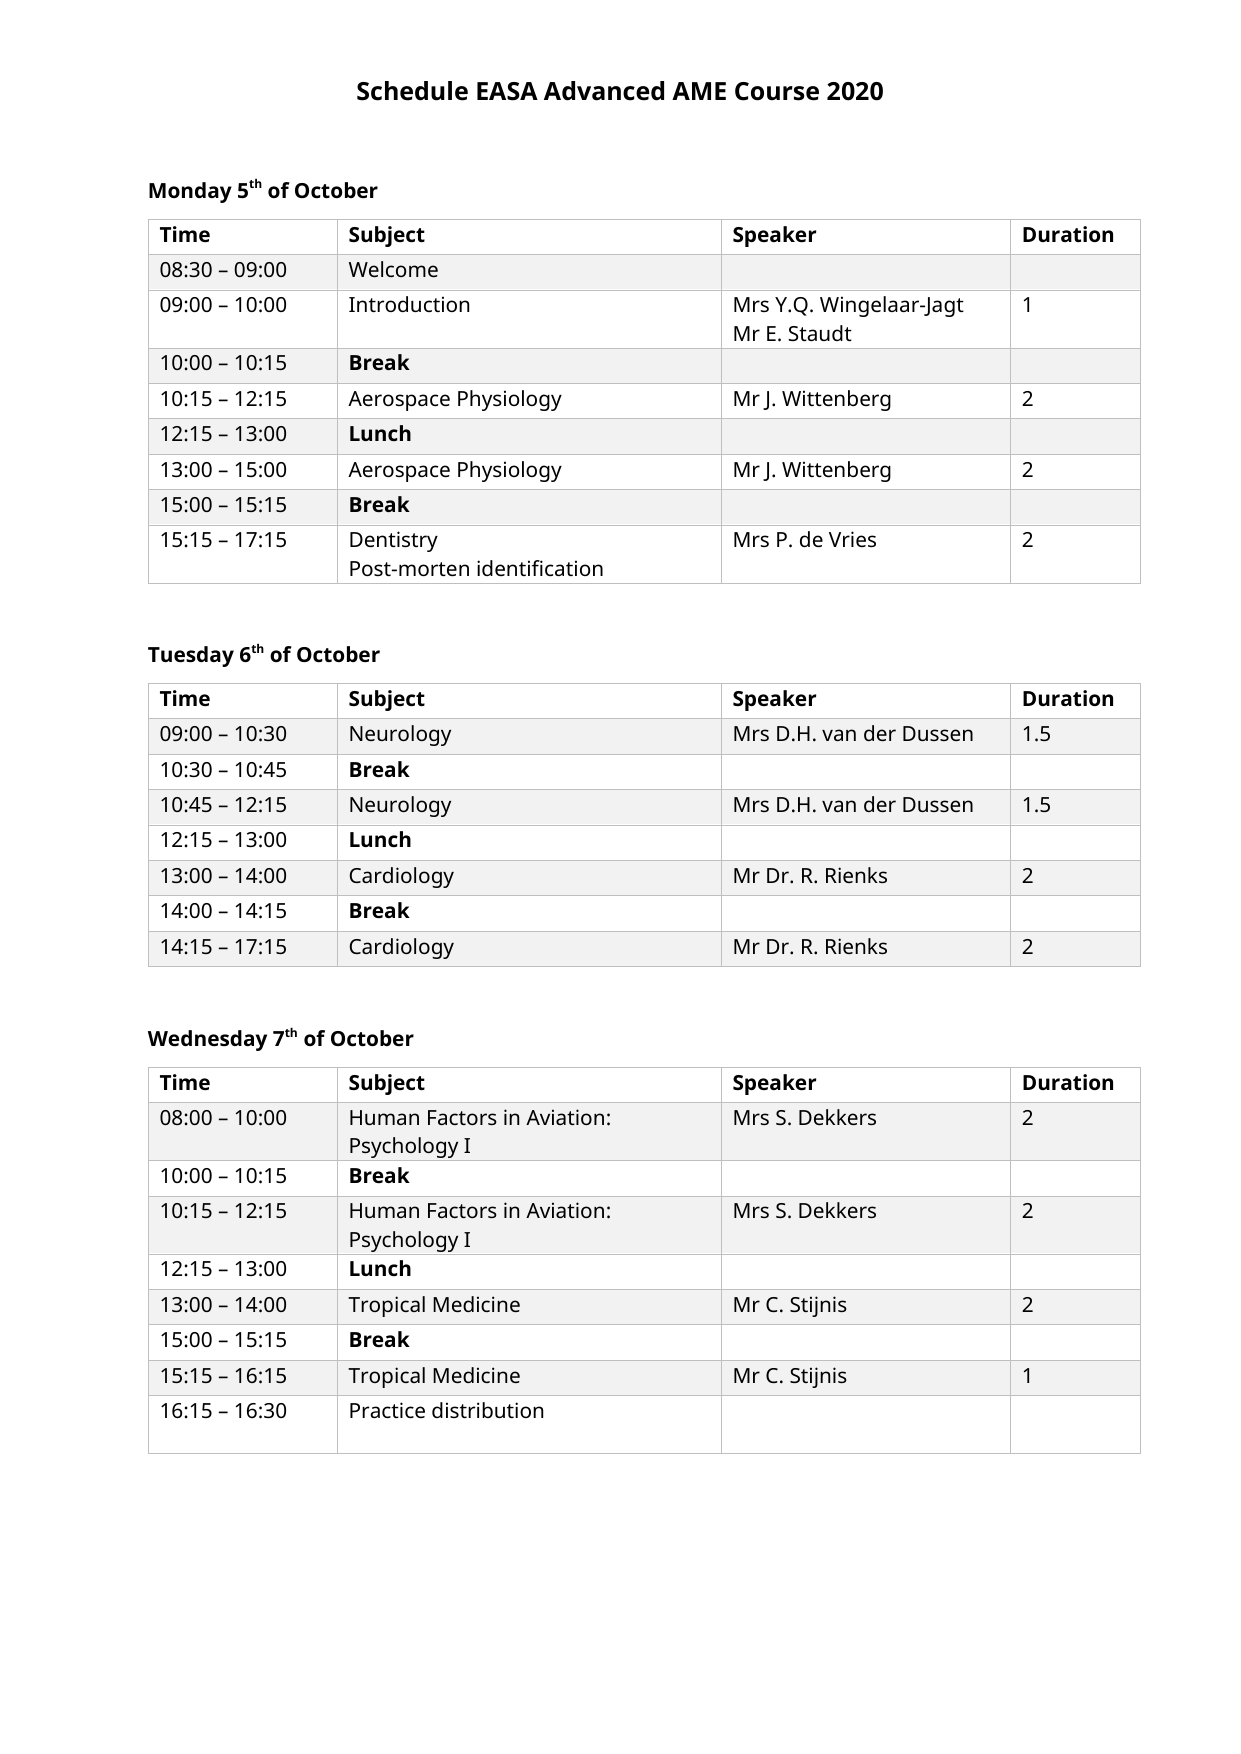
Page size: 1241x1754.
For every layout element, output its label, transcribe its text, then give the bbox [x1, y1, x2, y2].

table_cell 13:00 – 14:00 [149, 861, 337, 895]
table_cell 08:00 – 10:00 [149, 1103, 337, 1160]
table_header Time [149, 220, 337, 254]
text Tuesday 6th of October [148, 640, 1093, 669]
table_cell Lunch [338, 826, 721, 860]
table_header Subject [338, 1068, 721, 1102]
table_cell 10:00 – 10:15 [149, 349, 337, 383]
table_cell Aerospace Physiology [338, 384, 721, 418]
table_cell [722, 490, 1010, 524]
table_cell 10:45 – 12:15 [149, 790, 337, 824]
table_cell 12:15 – 13:00 [149, 826, 337, 860]
table_cell 2 [1011, 1290, 1140, 1324]
table_cell 10:15 – 12:15 [149, 1197, 337, 1253]
table_cell 15:00 – 15:15 [149, 1325, 337, 1360]
table_cell Human Factors in Aviation: Psychology I [338, 1197, 721, 1253]
table_cell [1011, 419, 1140, 454]
table_cell Tropical Medicine [338, 1290, 721, 1324]
table_cell [722, 349, 1010, 383]
table_cell Mrs D.H. van der Dussen [722, 790, 1010, 824]
table_cell 14:00 – 14:15 [149, 896, 337, 931]
table_cell Mr J. Wittenberg [722, 384, 1010, 418]
table_cell 1 [1011, 1361, 1140, 1395]
table_cell Cardiology [338, 932, 721, 966]
table_cell 1.5 [1011, 719, 1140, 754]
table_cell Introduction [338, 291, 721, 347]
table_cell Break [338, 896, 721, 931]
table_cell 2 [1011, 1103, 1140, 1160]
table_cell Break [338, 1161, 721, 1196]
table_cell 2 [1011, 1197, 1140, 1253]
table_cell Break [338, 490, 721, 524]
table_header Speaker [722, 1068, 1010, 1102]
table_header Time [149, 1068, 337, 1102]
table_cell Neurology [338, 719, 721, 754]
table_cell 16:15 – 16:30 [149, 1396, 337, 1453]
table_cell 1 [1011, 291, 1140, 347]
table_cell 10:30 – 10:45 [149, 755, 337, 789]
table_cell Break [338, 1325, 721, 1360]
table_cell Mrs Y.Q. Wingelaar-Jagt Mr E. Staudt [722, 291, 1010, 347]
table_cell [722, 255, 1010, 289]
table_cell 15:00 – 15:15 [149, 490, 337, 524]
table_cell Mr Dr. R. Rienks [722, 861, 1010, 895]
table_header Speaker [722, 684, 1010, 718]
table_cell [1011, 1255, 1140, 1289]
table_cell Break [338, 349, 721, 383]
table_header Speaker [722, 220, 1010, 254]
table_cell [722, 1325, 1010, 1360]
table_header Time [149, 684, 337, 718]
table_cell Neurology [338, 790, 721, 824]
table_header Subject [338, 684, 721, 718]
table_cell [1011, 490, 1140, 524]
text Wednesday 7th of October [148, 1024, 1093, 1053]
table_cell [722, 755, 1010, 789]
table_cell [1011, 255, 1140, 289]
table_header Duration [1011, 1068, 1140, 1102]
table_cell Mr Dr. R. Rienks [722, 932, 1010, 966]
table_cell [1011, 1396, 1140, 1453]
table_cell Mrs P. de Vries [722, 526, 1010, 582]
table_cell 13:00 – 14:00 [149, 1290, 337, 1324]
table_cell Lunch [338, 419, 721, 454]
table_cell [722, 1255, 1010, 1289]
table_cell Human Factors in Aviation: Psychology I [338, 1103, 721, 1160]
table_cell [1011, 1161, 1140, 1196]
table_cell Tropical Medicine [338, 1361, 721, 1395]
table_cell 12:15 – 13:00 [149, 419, 337, 454]
table_cell Mr J. Wittenberg [722, 455, 1010, 489]
table_header Subject [338, 220, 721, 254]
table_cell Dentistry Post-morten identification [338, 526, 721, 582]
table_cell 09:00 – 10:30 [149, 719, 337, 754]
table_cell Mr C. Stijnis [722, 1290, 1010, 1324]
table_cell [722, 826, 1010, 860]
table_cell 2 [1011, 455, 1140, 489]
table_cell 09:00 – 10:00 [149, 291, 337, 347]
table_cell 2 [1011, 384, 1140, 418]
table_cell 13:00 – 15:00 [149, 455, 337, 489]
table_cell Mrs S. Dekkers [722, 1197, 1010, 1253]
table_cell 12:15 – 13:00 [149, 1255, 337, 1289]
table_cell 2 [1011, 932, 1140, 966]
table_cell Mrs S. Dekkers [722, 1103, 1010, 1160]
table_cell 10:15 – 12:15 [149, 384, 337, 418]
table_cell Practice distribution [338, 1396, 721, 1453]
table_cell [1011, 1325, 1140, 1360]
table_cell 14:15 – 17:15 [149, 932, 337, 966]
table_cell 1.5 [1011, 790, 1140, 824]
table_cell Break [338, 755, 721, 789]
table_cell [1011, 896, 1140, 931]
table_cell Welcome [338, 255, 721, 289]
table_cell Mrs D.H. van der Dussen [722, 719, 1010, 754]
table_header Duration [1011, 220, 1140, 254]
table_header Duration [1011, 684, 1140, 718]
table_cell 2 [1011, 526, 1140, 582]
table_cell Mr C. Stijnis [722, 1361, 1010, 1395]
table_cell [722, 1161, 1010, 1196]
table_cell 10:00 – 10:15 [149, 1161, 337, 1196]
table_cell 15:15 – 17:15 [149, 526, 337, 582]
table_cell [722, 1396, 1010, 1453]
table_cell [1011, 755, 1140, 789]
table_cell 2 [1011, 861, 1140, 895]
table_cell Cardiology [338, 861, 721, 895]
table_cell [1011, 349, 1140, 383]
table_cell [722, 896, 1010, 931]
table_cell 15:15 – 16:15 [149, 1361, 337, 1395]
text Monday 5th of October [148, 176, 1093, 204]
table_cell Lunch [338, 1255, 721, 1289]
table_cell 08:30 – 09:00 [149, 255, 337, 289]
table_cell [722, 419, 1010, 454]
table_cell Aerospace Physiology [338, 455, 721, 489]
table_cell [1011, 826, 1140, 860]
